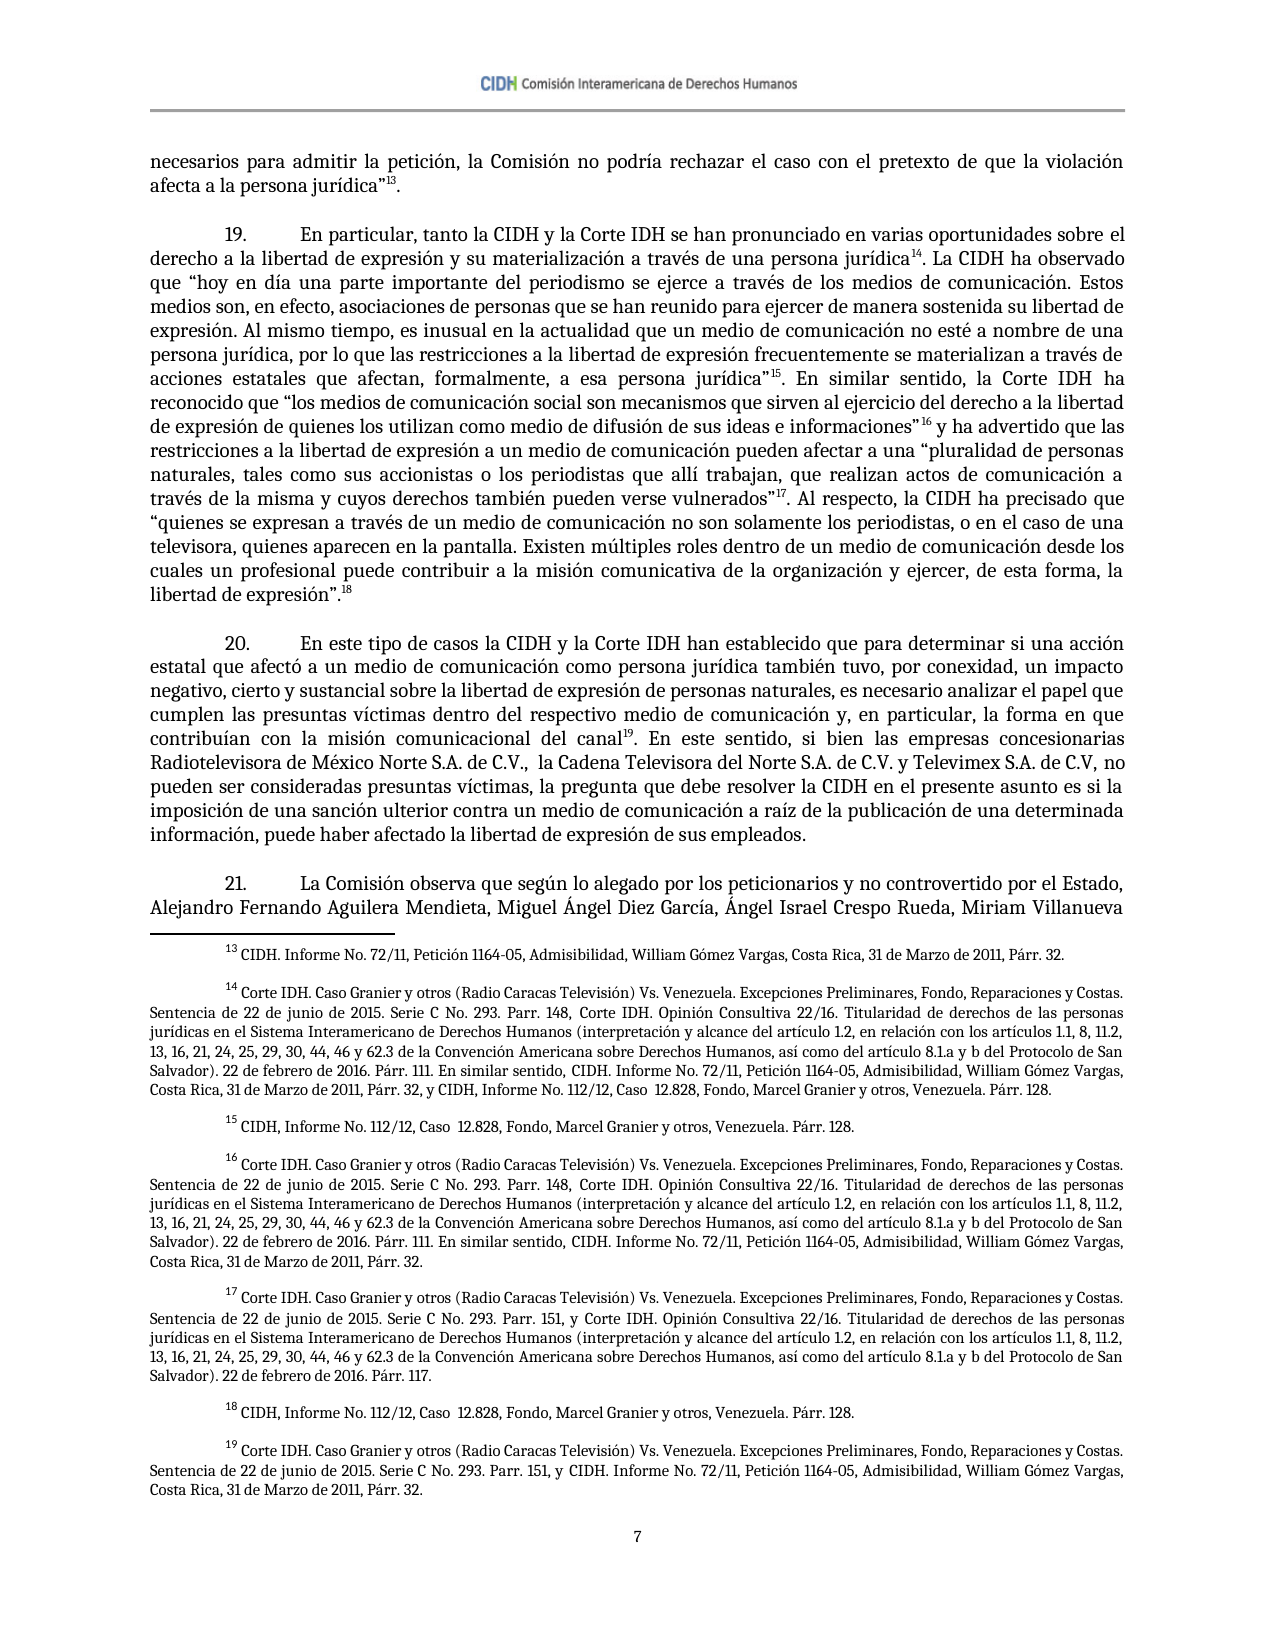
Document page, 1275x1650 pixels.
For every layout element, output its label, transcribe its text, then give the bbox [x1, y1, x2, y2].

picture [475, 75, 800, 93]
list En este tipo de casos la CIDH y la Corte IDH han establecido que para determinar si una acción estatal que afectó a un medio de comunicación como persona jurídica también tuvo, por conexidad, un impacto negativo, cierto y sustancial sobre la libertad de expresión de personas naturales, es necesario analizar el papel que cumplen las presuntas víctimas dentro del respectivo medio de comunicación y, en particular, la forma en que contribuían con la misión comunicacional del canal. En este sentido, si bien las empresas concesionarias Radiotelevisora de México Norte S.A. de C.V., la Cadena Televisora del Norte S.A. de C.V. y Televimex S.A. de C.V, no pueden ser consideradas presuntas víctimas, la pregunta que debe resolver la CIDH en el presente asunto es si la imposición de una sanción ulterior contra un medio de comunicación a raíz de la publicación de una determinada información, puede haber afectado la libertad de expresión de sus empleados. [150, 631, 1125, 847]
list En particular, tanto la CIDH y la Corte IDH se han pronunciado en varias oportunidades sobre el derecho a la libertad de expresión y su materialización a través de una persona jurídica. La CIDH ha observado que “hoy en día una parte importante del periodismo se ejerce a través de los medios de comunicación. Estos medios son, en efecto, asociaciones de personas que se han reunido para ejercer de manera sostenida su libertad de expresión. Al mismo tiempo, es inusual en la actualidad que un medio de comunicación no esté a nombre de una persona jurídica, por lo que las restricciones a la libertad de expresión frecuentemente se materializan a través de acciones estatales que afectan, formalmente, a esa persona jurídica”. En similar sentido, la Corte IDH ha reconocido que “los medios de comunicación social son mecanismos que sirven al ejercicio del derecho a la libertad de expresión de quienes los utilizan como medio de difusión de sus ideas e informaciones” y ha advertido que las restricciones a la libertad de expresión a un medio de comunicación pueden afectar a una “pluralidad de personas naturales, tales como sus accionistas o los periodistas que allí trabajan, que realizan actos de comunicación a través de la misma y cuyos derechos también pueden verse vulnerados”. Al respecto, la CIDH ha precisado que “quienes se expresan a través de un medio de comunicación no son solamente los periodistas, o en el caso de una televisora, quienes aparecen en la pantalla. Existen múltiples roles dentro de un medio de comunicación desde los cuales un profesional puede contribuir a la misión comunicativa de la organización y ejercer, de esta forma, la libertad de expresión”. [150, 223, 1125, 606]
